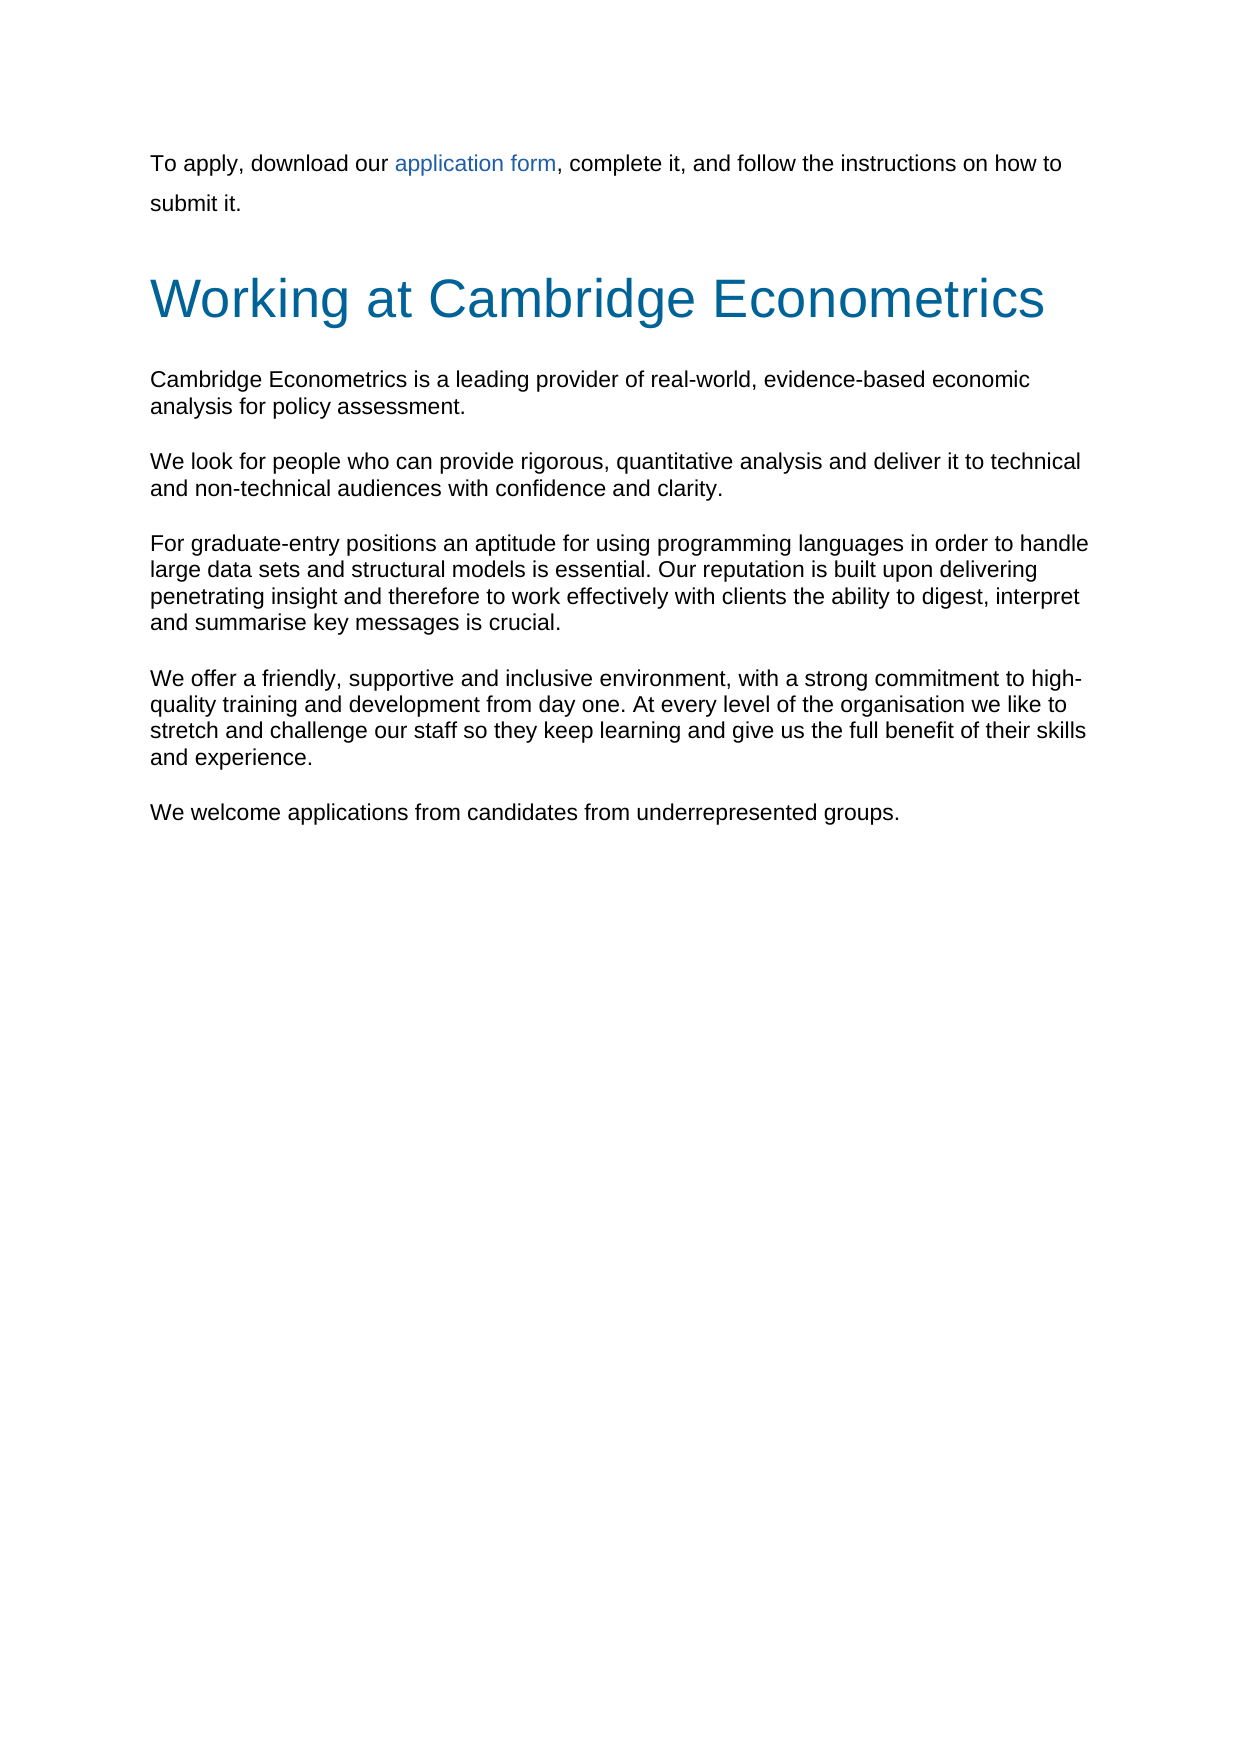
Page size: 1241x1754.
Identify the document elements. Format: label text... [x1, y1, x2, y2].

text For graduate-entry positions an aptitude for using programming languages in order to handle large data sets and structural models is essential. Our reputation is built upon delivering penetrating insight and therefore to work effectively with clients the ability to digest, interpret and summarise key messages is crucial. [150, 530, 1090, 635]
text We look for people who can provide rigorous, quantitative analysis and deliver it to technical and non-technical audiences with confidence and clarity. [150, 448, 1090, 501]
subtitle Cambridge Econometrics is a leading provider of real-world, evidence-based economic analysis for policy assessment. [150, 366, 1090, 419]
text We offer a friendly, supportive and inclusive environment, with a strong commitment to high-quality training and development from day one. At every level of the organisation we like to stretch and challenge our staff so they keep learning and give us the full benefit of their skills and experience. [150, 664, 1090, 770]
text To apply, download our application form, complete it, and follow the instructions on how to submit it. [150, 150, 1090, 216]
subtitle Working at Cambridge Econometrics [150, 266, 1090, 329]
text We welcome applications from candidates from underrepresented groups. [150, 799, 1090, 826]
